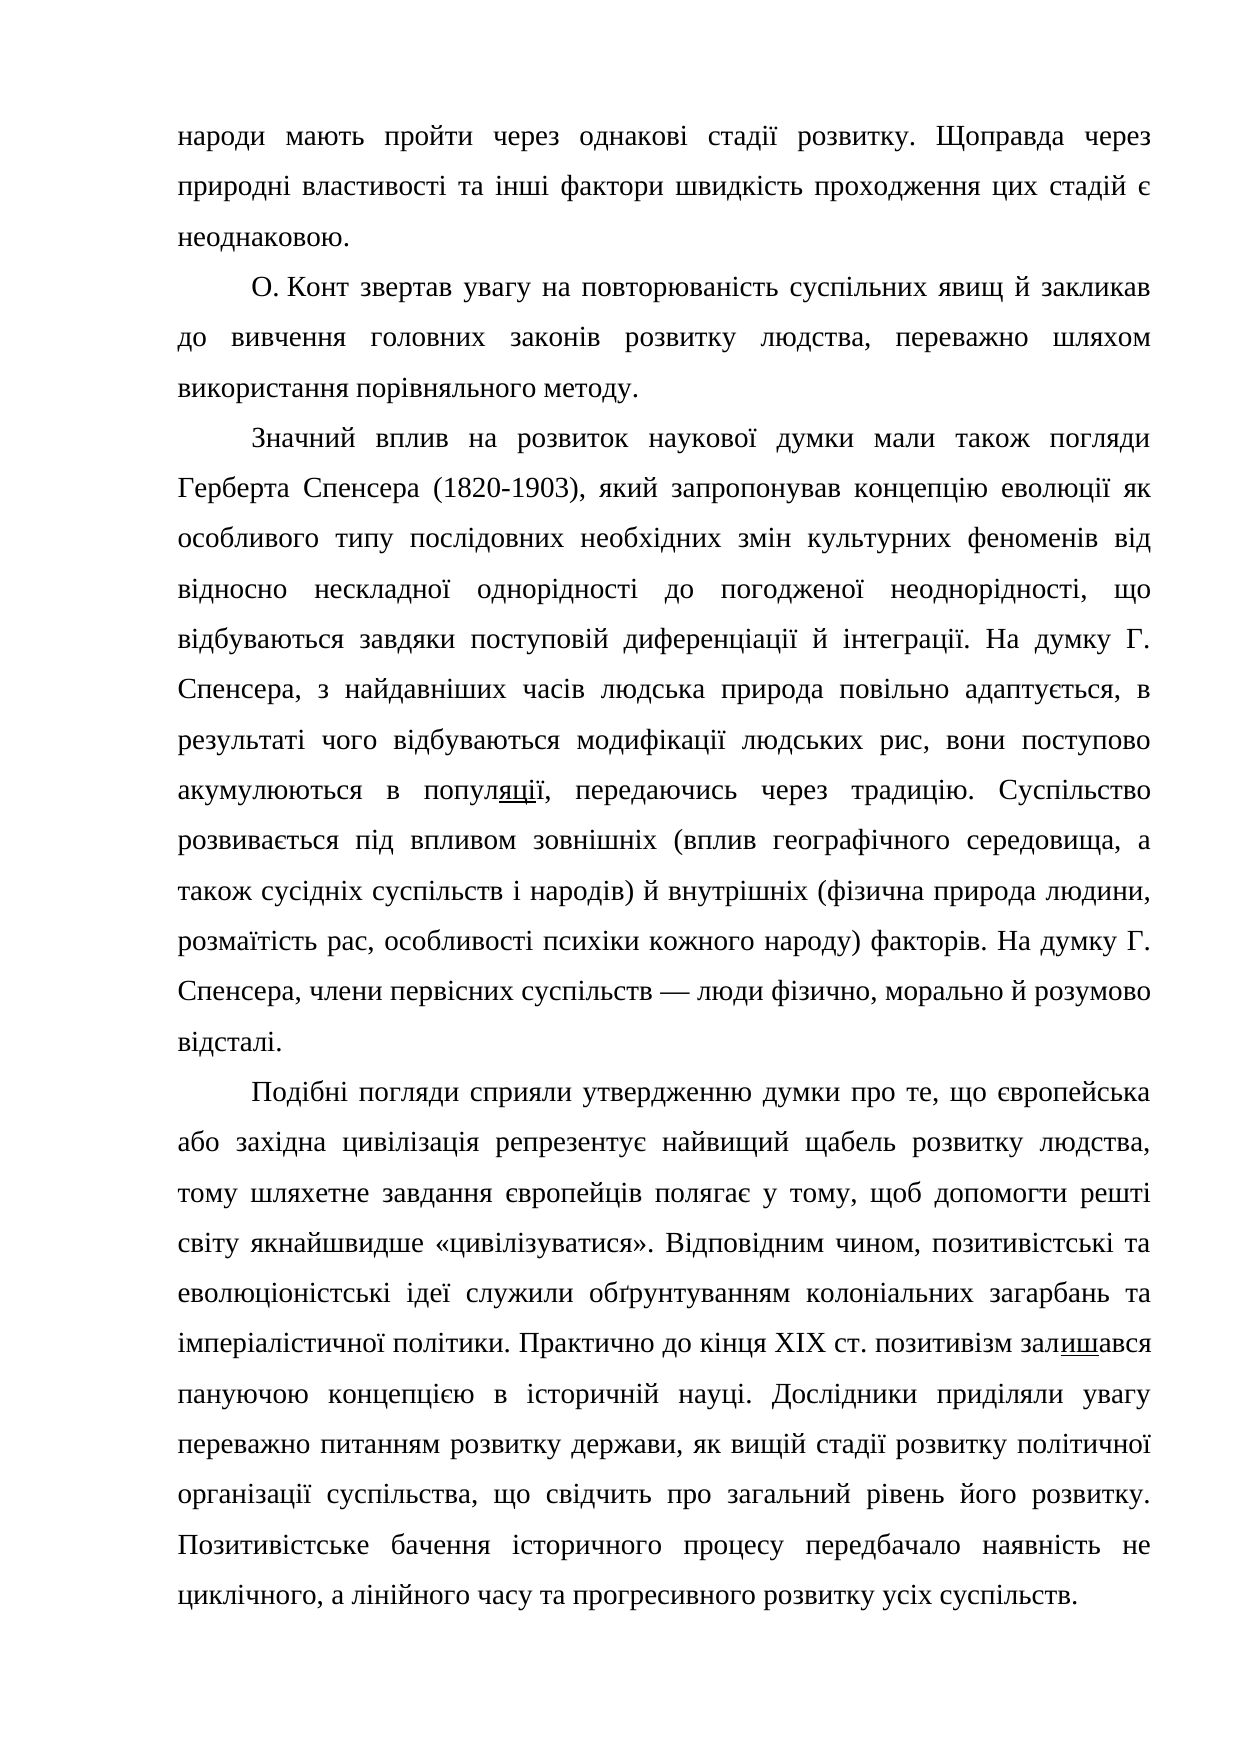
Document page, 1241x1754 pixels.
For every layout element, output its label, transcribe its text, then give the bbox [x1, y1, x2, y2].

text Значний вплив на розвиток наукової думки мали також погляди Герберта Спенсера (1820-1903), який запропонував концепцію еволюції як особливого типу послідовних необхідних змін культурних феноменів від відносно нескладної однорідності до погодженої неоднорідності, що відбуваються завдяки поступовій диференціації й інтеграції. На думку Г. Спенсера, з найдавніших часів людська природа повільно адаптується, в результаті чого відбуваються модифікації людських рис, вони поступово акумулюються в популяції, передаючись через традицію. Суспільство розвивається під впливом зовнішніх (вплив географічного середовища, а також сусідніх суспільств і народів) й внутрішніх (фізична природа людини, розмаїтість рас, особливості психіки кожного народу) факторів. На думку Г. Спенсера, члени первісних суспільств — люди фізично, морально й розумово відсталі. [177, 420, 1152, 1057]
text О. Конт звертав увагу на повторюваність суспільних явищ й закликав до вивчення головних законів розвитку людства, переважно шляхом використання порівняльного методу. [177, 269, 1152, 403]
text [177, 118, 1152, 252]
text Подібні погляди сприяли утвердженню думки про те, що європейська або західна цивілізація репрезентує найвищий щабель розвитку людства, тому шляхетне завдання європейців полягає у тому, щоб допомогти решті світу якнайшвидше «цивілізуватися». Відповідним чином, позитивістські та еволюціоністські ідеї служили обґрунтуванням колоніальних загарбань та імперіалістичної політики. Практично до кінця XIX ст. позитивізм залишався пануючою концепцією в історичній науці. Дослідники приділяли увагу переважно питанням розвитку держави, як вищій стадії розвитку політичної організації суспільства, що свідчить про загальний рівень його розвитку. Позитивістське бачення історичного процесу передбачало наявність не циклічного, а лінійного часу та прогресивного розвитку усіх суспільств. [177, 1074, 1152, 1611]
